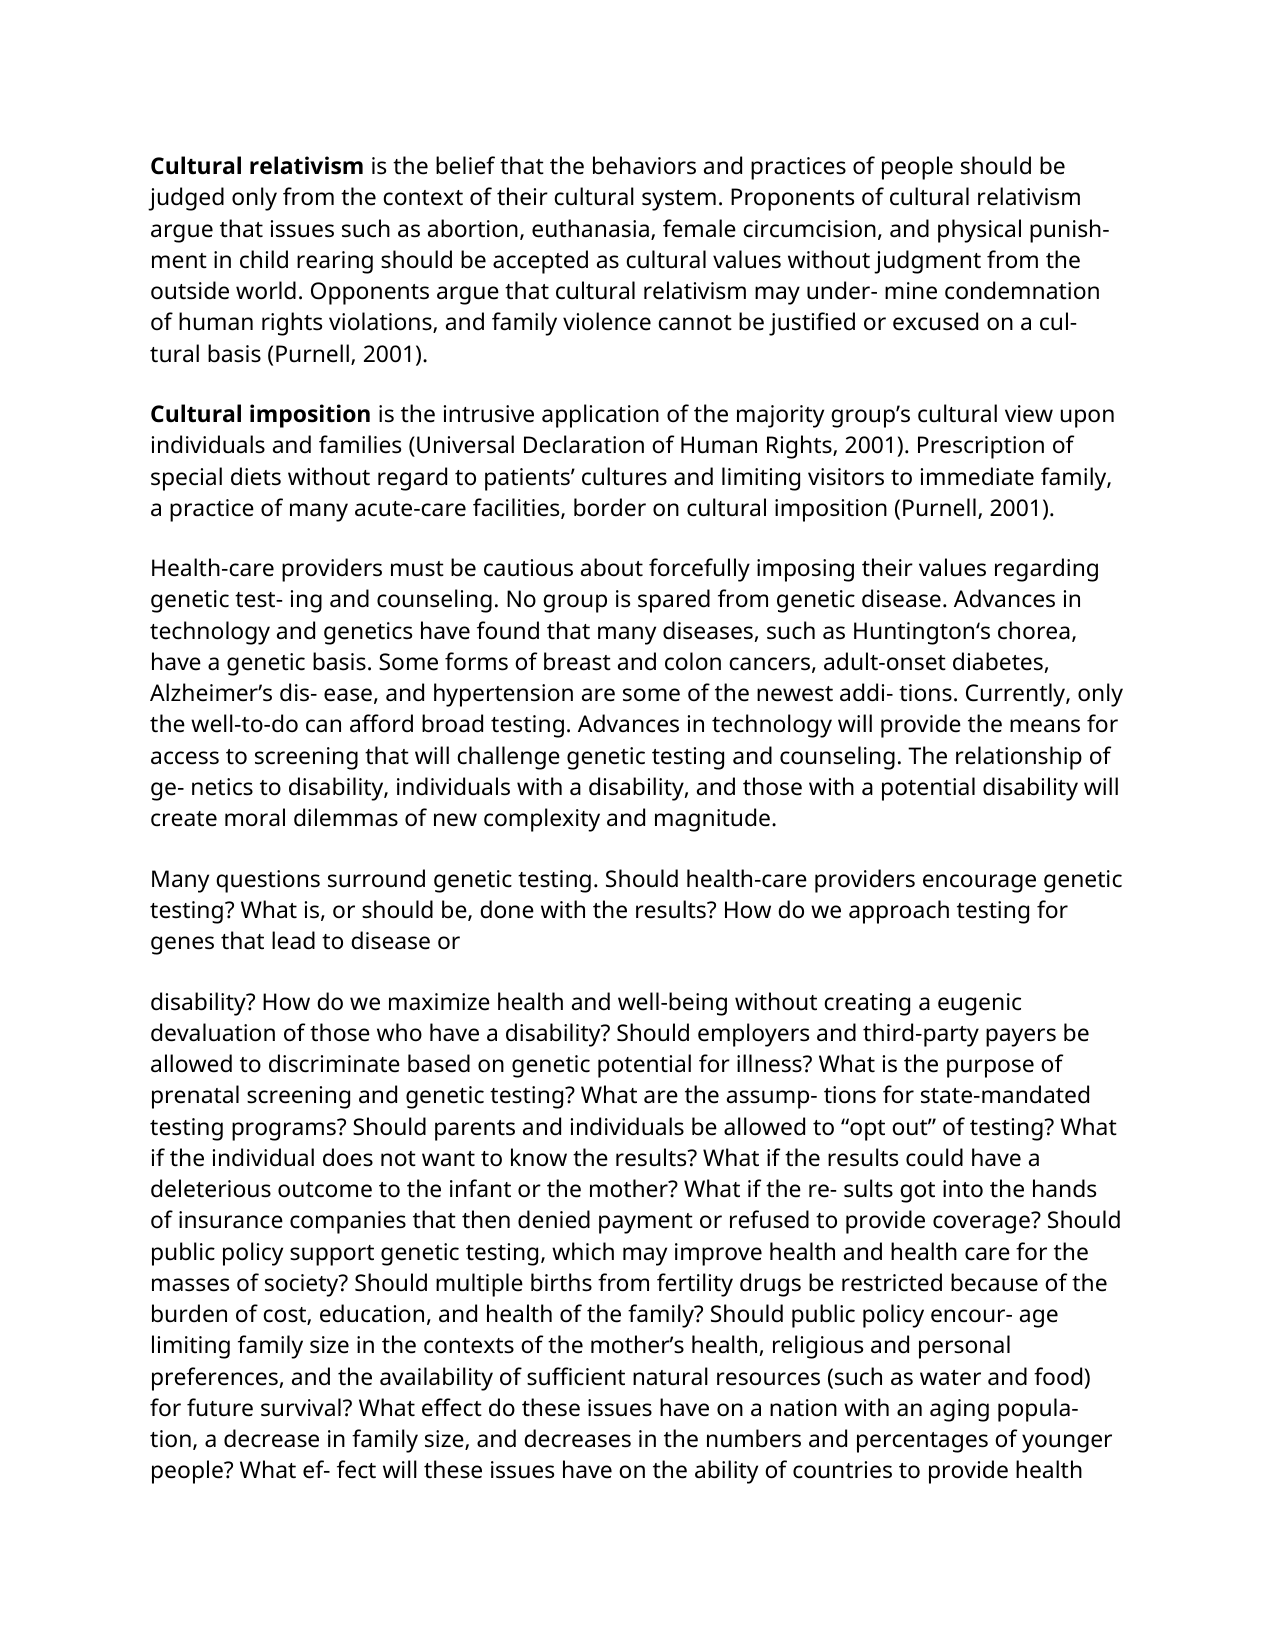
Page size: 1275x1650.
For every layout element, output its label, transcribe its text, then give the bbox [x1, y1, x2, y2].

text Many questions surround genetic testing. Should health-care providers encourage genetic testing? What is, or should be, done with the results? How do we approach testing for genes that lead to disease or [150, 862, 1125, 956]
text Health-care providers must be cautious about forcefully imposing their values regarding genetic test- ing and counseling. No group is spared from genetic disease. Advances in technology and genetics have found that many diseases, such as Huntington‘s chorea, have a genetic basis. Some forms of breast and colon cancers, adult-onset diabetes, Alzheimer’s dis- ease, and hypertension are some of the newest addi- tions. Currently, only the well-to-do can afford broad testing. Advances in technology will provide the means for access to screening that will challenge genetic testing and counseling. The relationship of ge- netics to disability, individuals with a disability, and those with a potential disability will create moral dilemmas of new complexity and magnitude. [150, 552, 1125, 833]
text Cultural relativism is the belief that the behaviors and practices of people should be judged only from the context of their cultural system. Proponents of cultural relativism argue that issues such as abortion, euthanasia, female circumcision, and physical punish- ment in child rearing should be accepted as cultural values without judgment from the outside world. Opponents argue that cultural relativism may under- mine condemnation of human rights violations, and family violence cannot be justified or excused on a cul- tural basis (Purnell, 2001). [150, 150, 1125, 369]
text Cultural imposition is the intrusive application of the majority group’s cultural view upon individuals and families (Universal Declaration of Human Rights, 2001). Prescription of special diets without regard to patients’ cultures and limiting visitors to immediate family, a practice of many acute-care facilities, border on cultural imposition (Purnell, 2001). [150, 398, 1125, 523]
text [150, 985, 1125, 1485]
